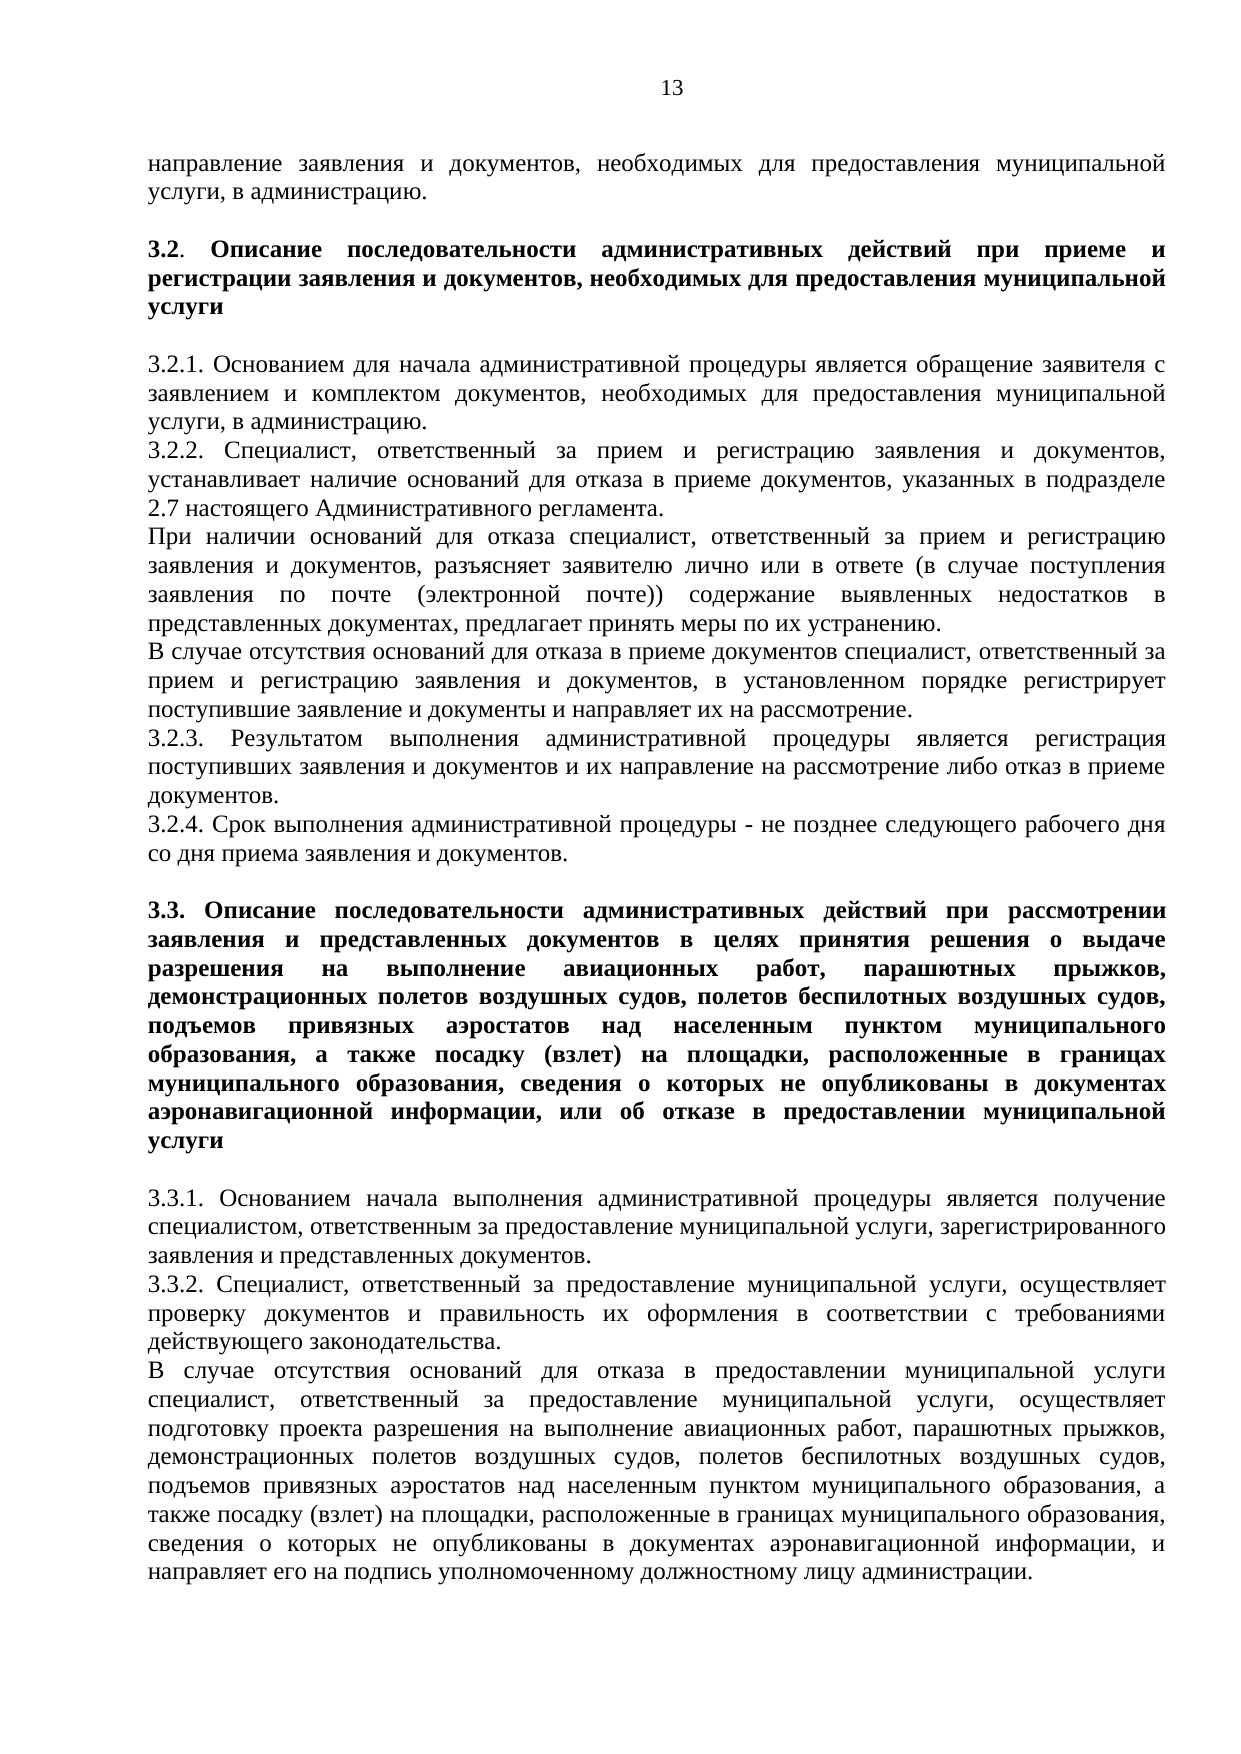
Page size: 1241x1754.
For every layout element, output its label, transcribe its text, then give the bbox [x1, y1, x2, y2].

text При наличии оснований для отказа специалист, ответственный за прием и регистрацию заявления и документов, разъясняет заявителю лично или в ответе (в случае поступления заявления по почте (электронной почте)) содержание выявленных недостатков в представленных документах, предлагает принять меры по их устранению. [148, 521, 1167, 636]
text направление заявления и документов, необходимых для предоставления муниципальной услуги, в администрацию. [148, 148, 1167, 205]
text 3.2.4. Срок выполнения административной процедуры - не позднее следующего рабочего дня со дня приема заявления и документов. [148, 809, 1167, 866]
text 3.3. Описание последовательности административных действий при рассмотрении заявления и представленных документов в целях принятия решения о выдаче разрешения на выполнение авиационных работ, парашютных прыжков, демонстрационных полетов воздушных судов, полетов беспилотных воздушных судов, подъемов привязных аэростатов над населенным пунктом муниципального образования, а также посадку (взлет) на площадки, расположенные в границах муниципального образования, сведения о которых не опубликованы в документах аэронавигационной информации, или об отказе в предоставлении муниципальной услуги [148, 895, 1167, 1154]
text 3.3.2. Специалист, ответственный за предоставление муниципальной услуги, осуществляет проверку документов и правильность их оформления в соответствии с требованиями действующего законодательства. [148, 1269, 1167, 1355]
text 3.2.1. Основанием для начала административной процедуры является обращение заявителя с заявлением и комплектом документов, необходимых для предоставления муниципальной услуги, в администрацию. [148, 349, 1167, 435]
text В случае отсутствия оснований для отказа в приеме документов специалист, ответственный за прием и регистрацию заявления и документов, в установленном порядке регистрирует поступившие заявление и документы и направляет их на рассмотрение. [148, 636, 1167, 723]
text 3.2.2. Специалист, ответственный за прием и регистрацию заявления и документов, устанавливает наличие оснований для отказа в приеме документов, указанных в подразделе 2.7 настоящего Административного регламента. [148, 435, 1167, 521]
text 3.3.1. Основанием начала выполнения административной процедуры является получение специалистом, ответственным за предоставление муниципальной услуги, зарегистрированного заявления и представленных документов. [148, 1183, 1167, 1269]
text В случае отсутствия оснований для отказа в предоставлении муниципальной услуги специалист, ответственный за предоставление муниципальной услуги, осуществляет подготовку проекта разрешения на выполнение авиационных работ, парашютных прыжков, демонстрационных полетов воздушных судов, полетов беспилотных воздушных судов, подъемов привязных аэростатов над населенным пунктом муниципального образования, а также посадку (взлет) на площадки, расположенные в границах муниципального образования, сведения о которых не опубликованы в документах аэронавигационной информации, и направляет его на подпись уполномоченному должностному лицу администрации. [148, 1355, 1167, 1585]
text 3.2. Описание последовательности административных действий при приеме и регистрации заявления и документов, необходимых для предоставления муниципальной услуги [148, 234, 1167, 320]
text 3.2.3. Результатом выполнения административной процедуры является регистрация поступивших заявления и документов и их направление на рассмотрение либо отказ в приеме документов. [148, 723, 1167, 809]
